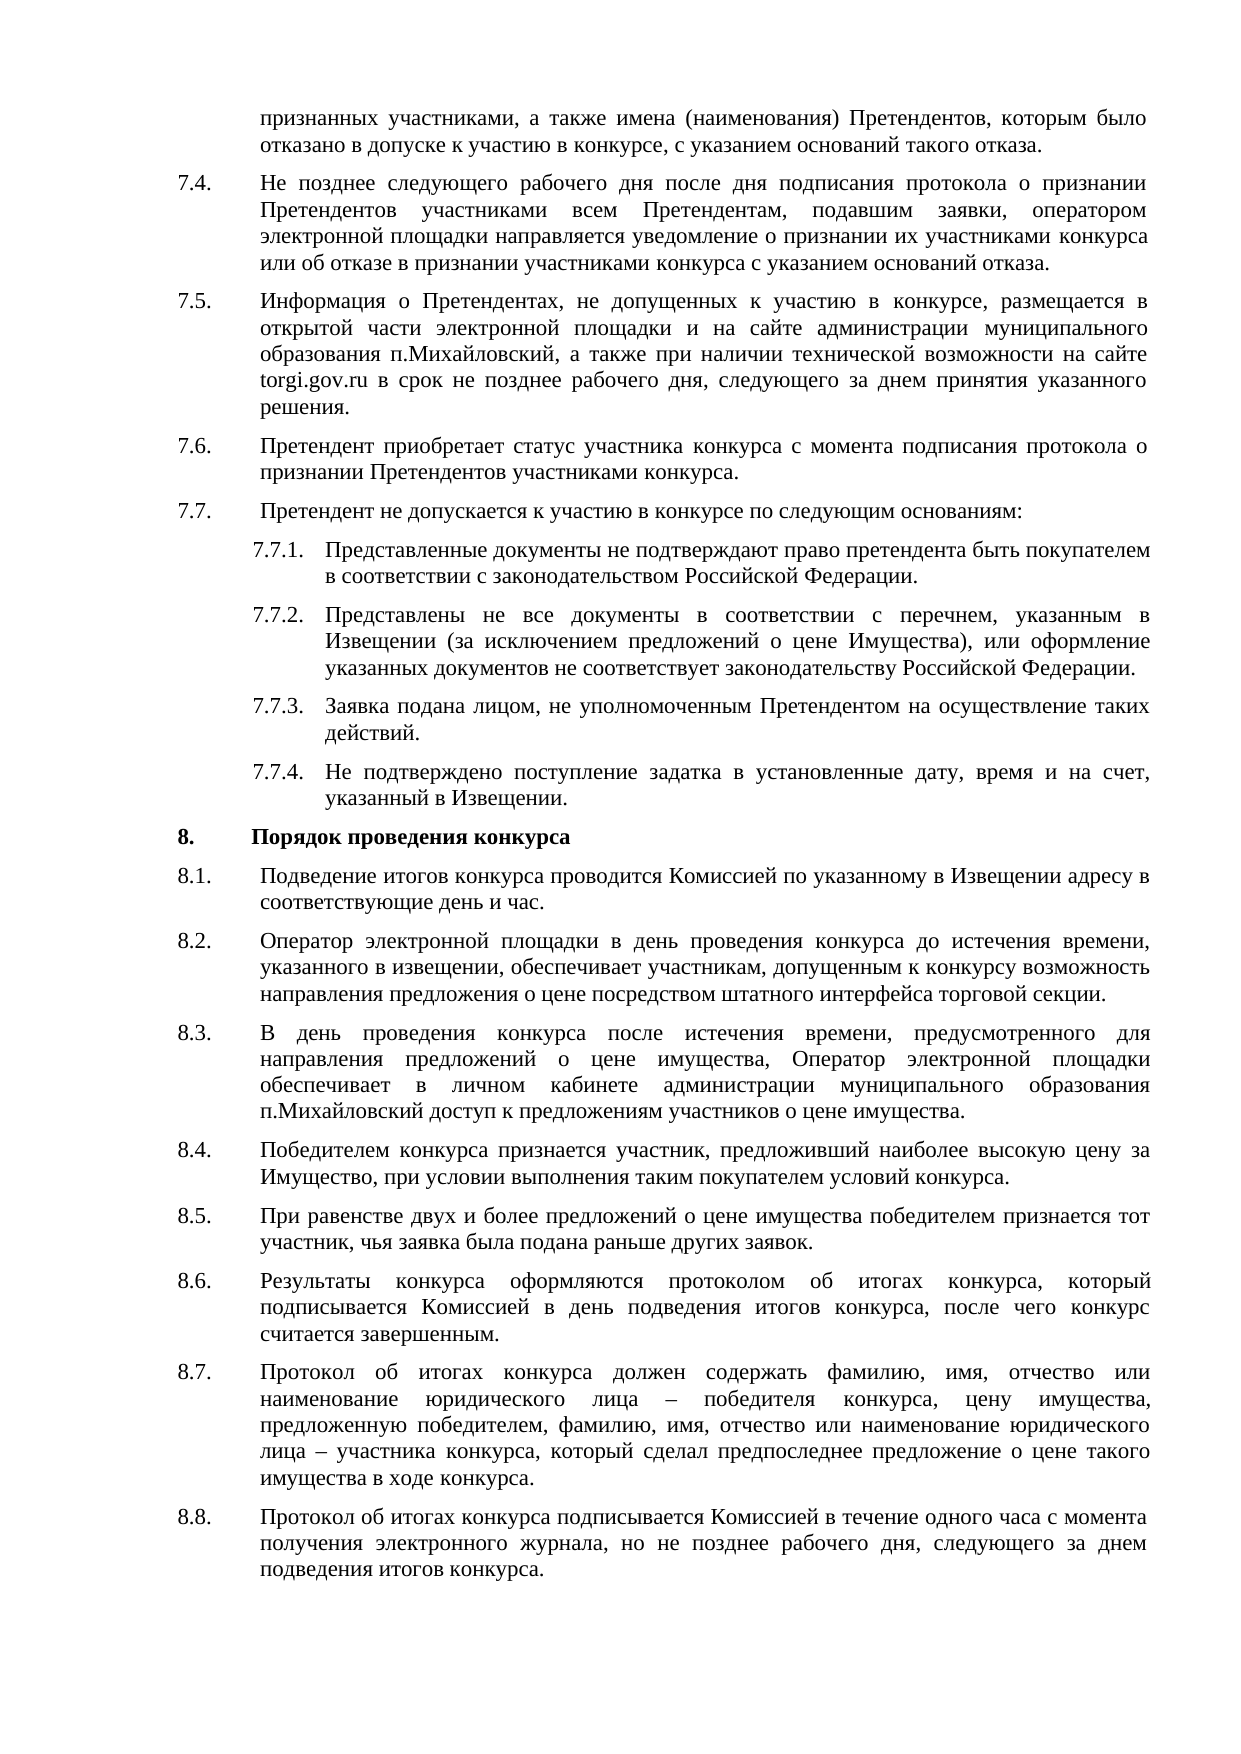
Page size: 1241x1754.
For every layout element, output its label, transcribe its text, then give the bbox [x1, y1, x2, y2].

list Победителем конкурса признается участник, предложивший наиболее высокую цену за Имущество, при условии выполнения таким покупателем условий конкурса. [177, 1136, 1152, 1189]
list Представленные документы не подтверждают право претендента быть покупателем в соответствии с законодательством Российской Федерации. [252, 536, 1152, 588]
list Порядок проведения конкурса [177, 823, 1152, 849]
list Претендент не допускается к участию в конкурсе по следующим основаниям: [177, 497, 1148, 523]
list Подведение итогов конкурса проводится Комиссией по указанному в Извещении адресу в соответствующие день и час. [177, 862, 1152, 914]
list Протокол об итогах конкурса подписывается Комиссией в течение одного часа с момента получения электронного журнала, но не позднее рабочего дня, следующего за днем подведения итогов конкурса. [177, 1503, 1148, 1582]
list Протокол об итогах конкурса должен содержать фамилию, имя, отчество или наименование юридического лица – победителя конкурса, цену имущества, предложенную победителем, фамилию, имя, отчество или наименование юридического лица – участника конкурса, который сделал предпоследнее предложение о цене такого имущества в ходе конкурса. [177, 1358, 1152, 1490]
list Заявка подана лицом, не уполномоченным Претендентом на осуществление таких действий. [252, 692, 1152, 745]
list Претендент приобретает статус участника конкурса с момента подписания протокола о признании Претендентов участниками конкурса. [177, 432, 1148, 484]
list Результаты конкурса оформляются протоколом об итогах конкурса, который подписывается Комиссией в день подведения итогов конкурса, после чего конкурс считается завершенным. [177, 1267, 1152, 1346]
list Информация о Претендентах, не допущенных к участию в конкурсе, размещается в открытой части электронной площадки и на сайте администрации муниципального образования п.Михайловский, а также при наличии технической возможности на сайте torgi.gov.ru в срок не позднее рабочего дня, следующего за днем принятия указанного решения. [177, 287, 1148, 419]
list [177, 104, 1148, 157]
list Не подтверждено поступление задатка в установленные дату, время и на счет, указанный в Извещении. [252, 758, 1152, 810]
list Представлены не все документы в соответствии с перечнем, указанным в Извещении (за исключением предложений о цене Имущества), или оформление указанных документов не соответствует законодательству Российской Федерации. [252, 601, 1152, 680]
list Оператор электронной площадки в день проведения конкурса до истечения времени, указанного в извещении, обеспечивает участникам, допущенным к конкурсу возможность направления предложения о цене посредством штатного интерфейса торговой секции. [177, 927, 1152, 1006]
list В день проведения конкурса после истечения времени, предусмотренного для направления предложений о цене имущества, Оператор электронной площадки обеспечивает в личном кабинете администрации муниципального образования п.Михайловский доступ к предложениям участников о цене имущества. [177, 1018, 1152, 1124]
list При равенстве двух и более предложений о цене имущества победителем признается тот участник, чья заявка была подана раньше других заявок. [177, 1202, 1152, 1254]
list Не позднее следующего рабочего дня после дня подписания протокола о признании Претендентов участниками всем Претендентам, подавшим заявки, оператором электронной площадки направляется уведомление о признании их участниками конкурса или об отказе в признании участниками конкурса с указанием оснований отказа. [177, 169, 1148, 275]
